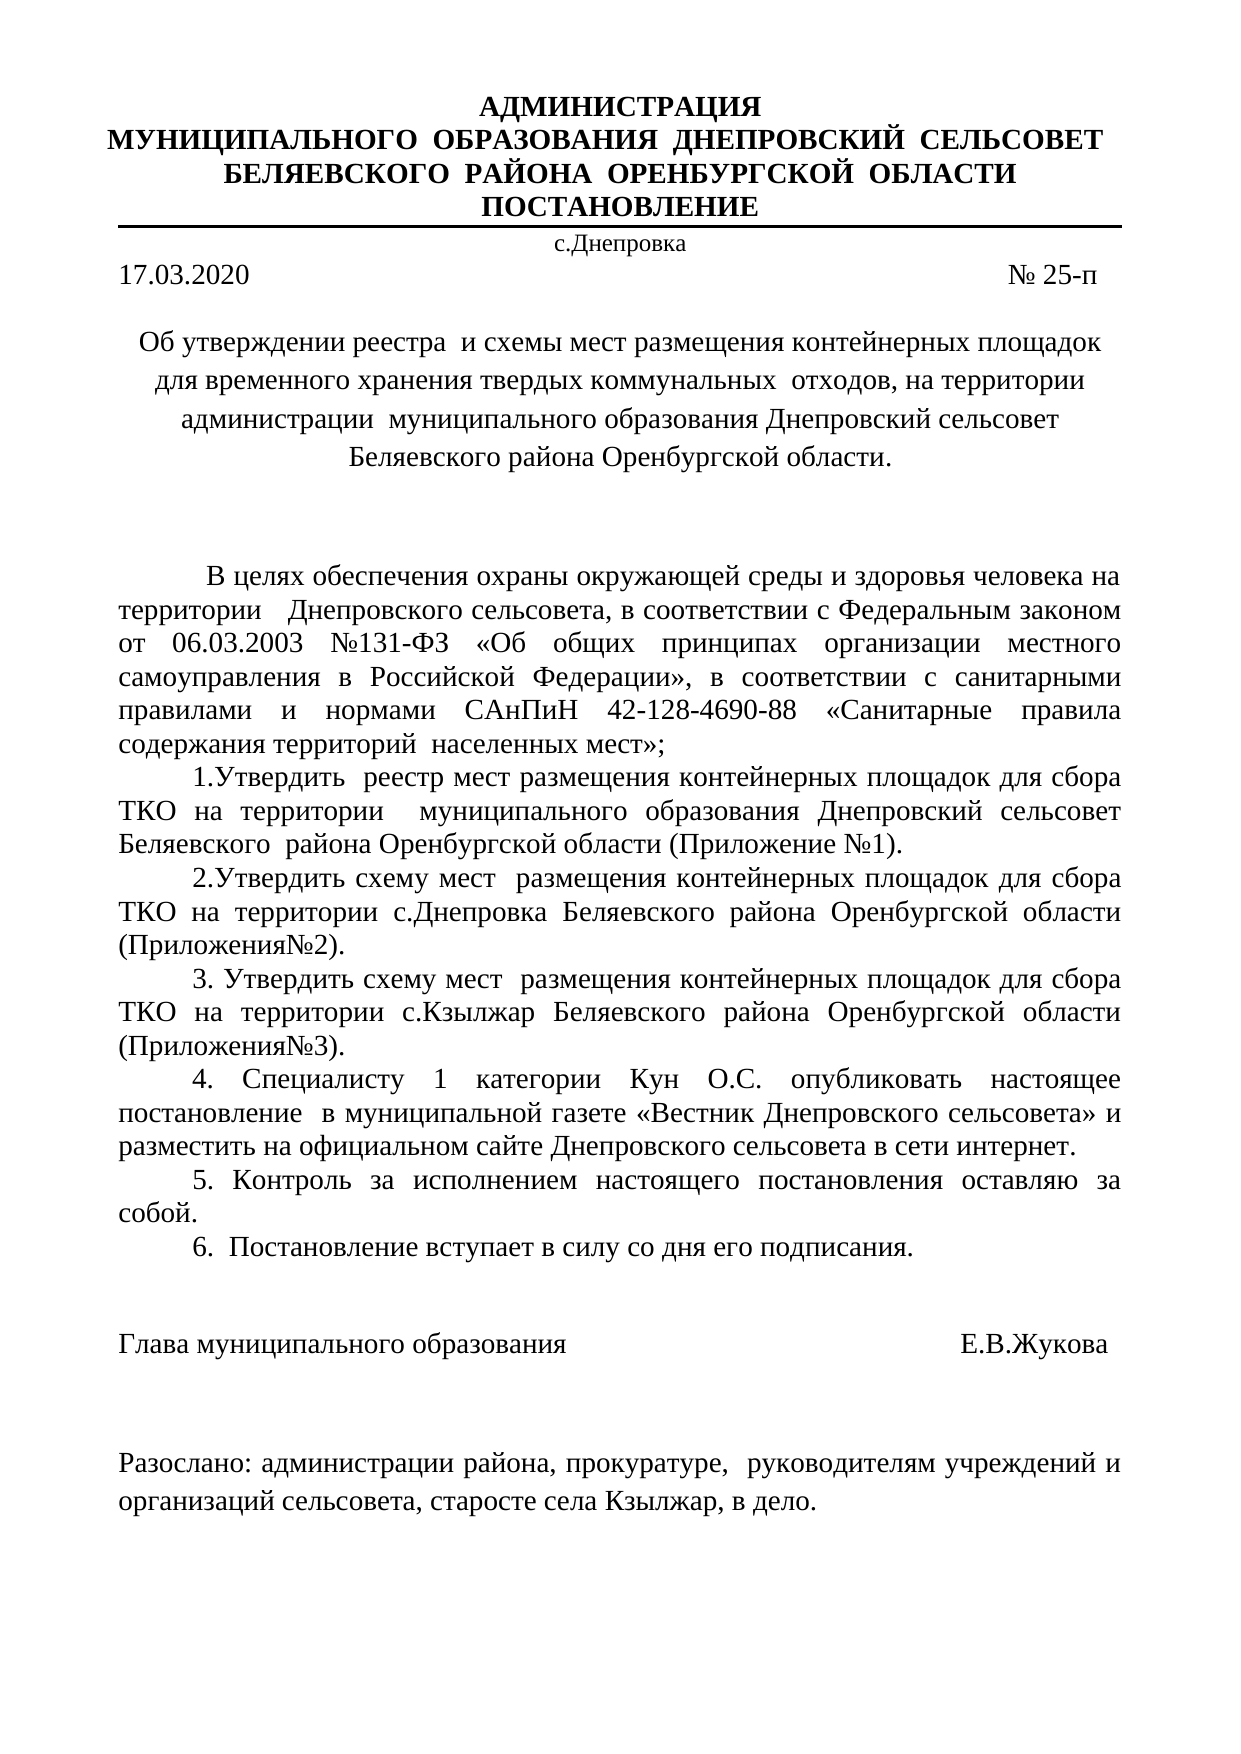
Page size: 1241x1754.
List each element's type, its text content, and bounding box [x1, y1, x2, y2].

text 3. Утвердить схему мест размещения контейнерных площадок для сбора ТКО на территории с.Кзылжар Беляевского района Оренбургской области (Приложения№3). [118, 961, 1122, 1061]
text Об утверждении реестра и схемы мест размещения контейнерных площадок для временного хранения твердых коммунальных отходов, на территории администрации муниципального образования Днепровский сельсовет Беляевского района Оренбургской области. [118, 324, 1122, 473]
text 17.03.2020 № 25-п [118, 257, 1122, 290]
text В целях обеспечения охраны окружающей среды и здоровья человека на территории Днепровского сельсовета, в соответствии с Федеральным законом от 06.03.2003 №131-ФЗ «Об общих принципах организации местного самоуправления в Российской Федерации», в соответствии с санитарными правилами и нормами САнПиН 42-128-4690-88 «Санитарные правила содержания территорий населенных мест»; [118, 558, 1122, 759]
text Глава муниципального образования Е.В.Жукова [118, 1326, 1122, 1360]
text ПОСТАНОВЛЕНИЕ [118, 189, 1122, 225]
text 1.Утвердить реестр мест размещения контейнерных площадок для сбора ТКО на территории муниципального образования Днепровский сельсовет Беляевского района Оренбургской области (Приложение №1). [118, 759, 1122, 860]
text с.Днепровка [118, 228, 1122, 257]
text 5. Контроль за исполнением настоящего постановления оставляю за собой. [118, 1162, 1122, 1229]
text 6. Постановление вступает в силу со дня его подписания. [118, 1229, 1122, 1263]
text БЕЛЯЕВСКОГО РАЙОНА ОРЕНБУРГСКОЙ ОБЛАСТИ [118, 156, 1122, 189]
text 2.Утвердить схему мест размещения контейнерных площадок для сбора ТКО на территории с.Днепровка Беляевского района Оренбургской области (Приложения№2). [118, 860, 1122, 961]
text 4. Специалисту 1 категории Кун О.С. опубликовать настоящее постановление в муниципальной газете «Вестник Днепровского сельсовета» и разместить на официальном сайте Днепровского сельсовета в сети интернет. [118, 1061, 1122, 1162]
text АДМИНИСТРАЦИЯ [118, 89, 1122, 122]
text Разослано: администрации района, прокуратуре, руководителям учреждений и организаций сельсовета, старосте села Кзылжар, в дело. [118, 1445, 1122, 1517]
text МУНИЦИПАЛЬНОГО ОБРАЗОВАНИЯ ДНЕПРОВСКИЙ СЕЛЬСОВЕТ [88, 122, 1122, 156]
